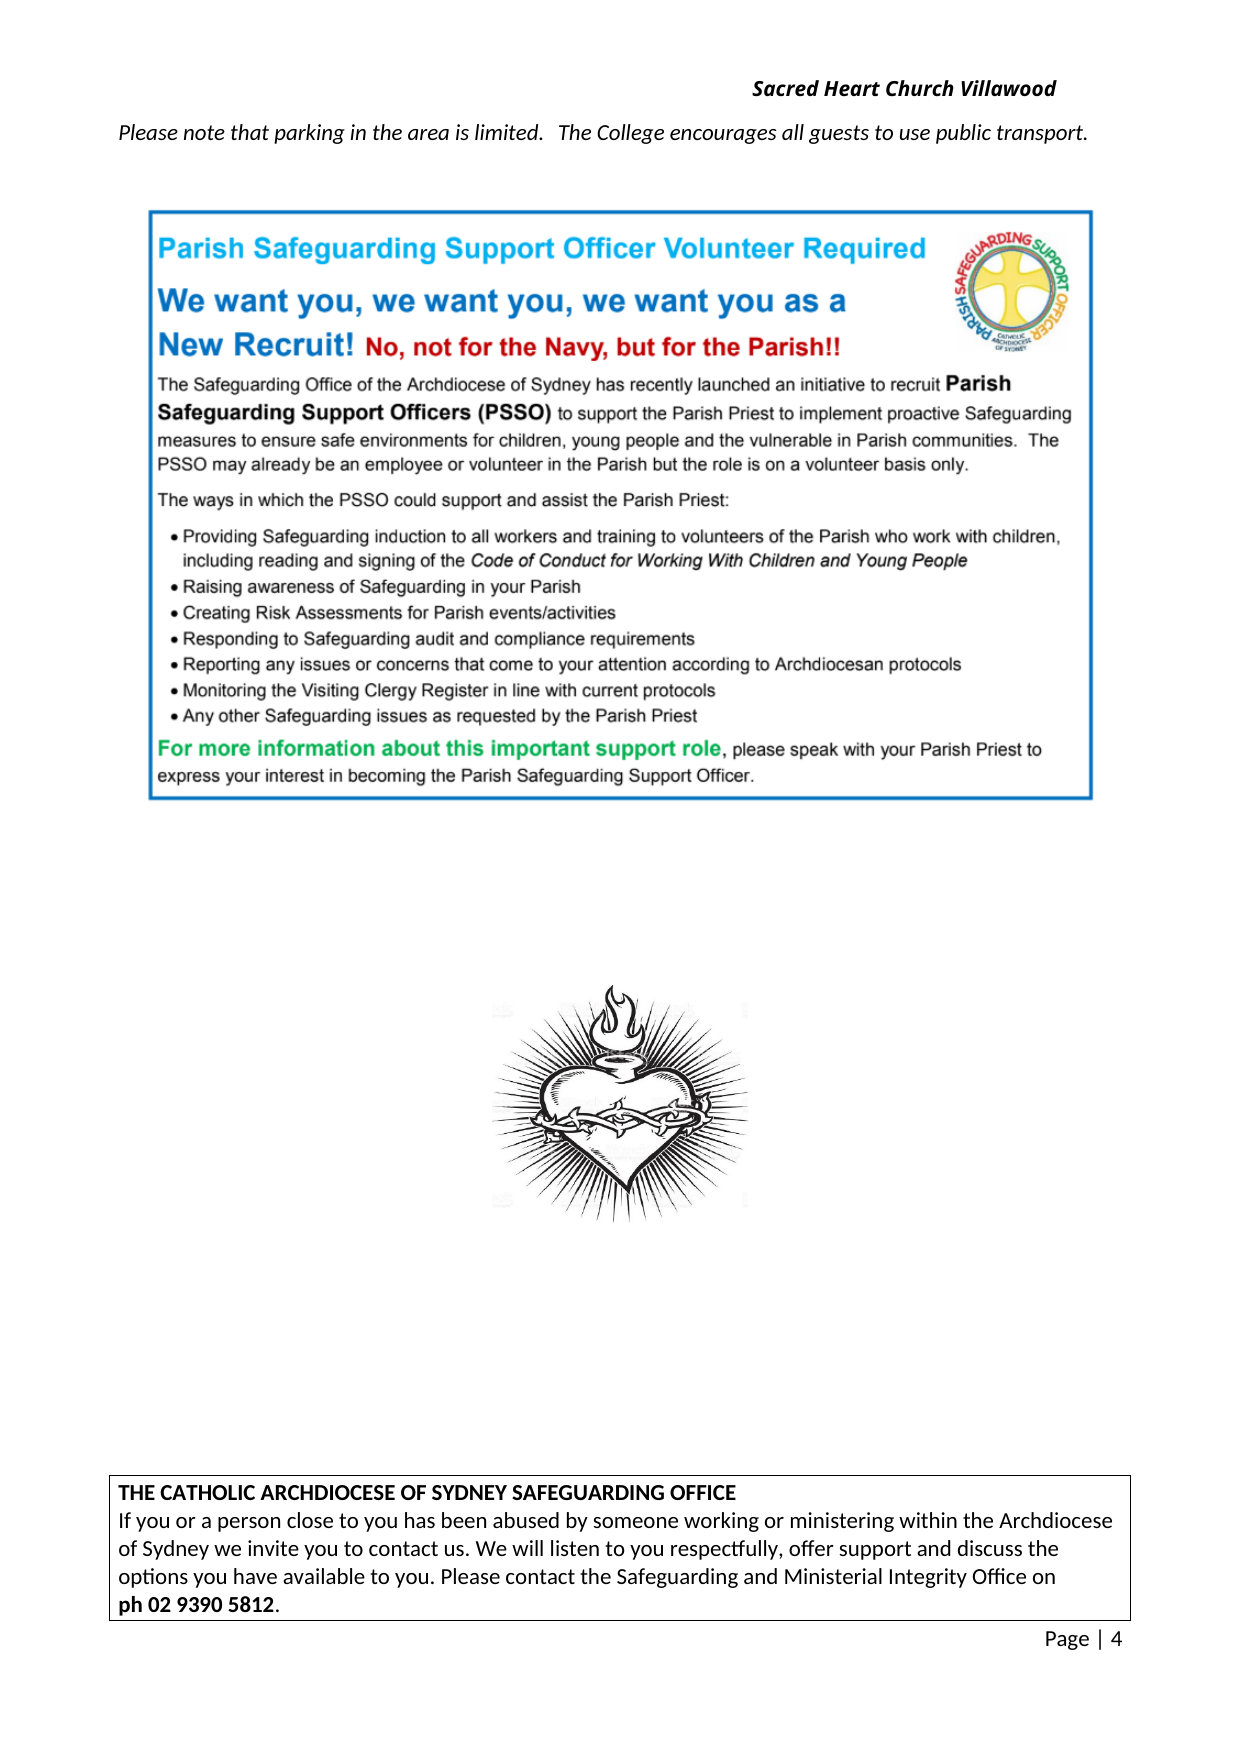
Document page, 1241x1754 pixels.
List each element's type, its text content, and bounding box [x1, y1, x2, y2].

picture [492, 985, 749, 1223]
text THE CATHOLIC ARCHDIOCESE OF SYDNEY SAFEGUARDING OFFICE [110, 1476, 1130, 1503]
picture [145, 207, 1096, 803]
text Please note that parking in the area is limited. The College encourages all guests to use public transport. [118, 118, 1122, 146]
text If you or a person close to you has been abused by someone working or ministering within the Archdiocese of Sydney we invite you to contact us. We will listen to you respectfully, offer support and discuss the options you have available to you. Please contact the Safeguarding and Ministerial Integrity Office on ph 02 9390 5812. [110, 1503, 1130, 1620]
